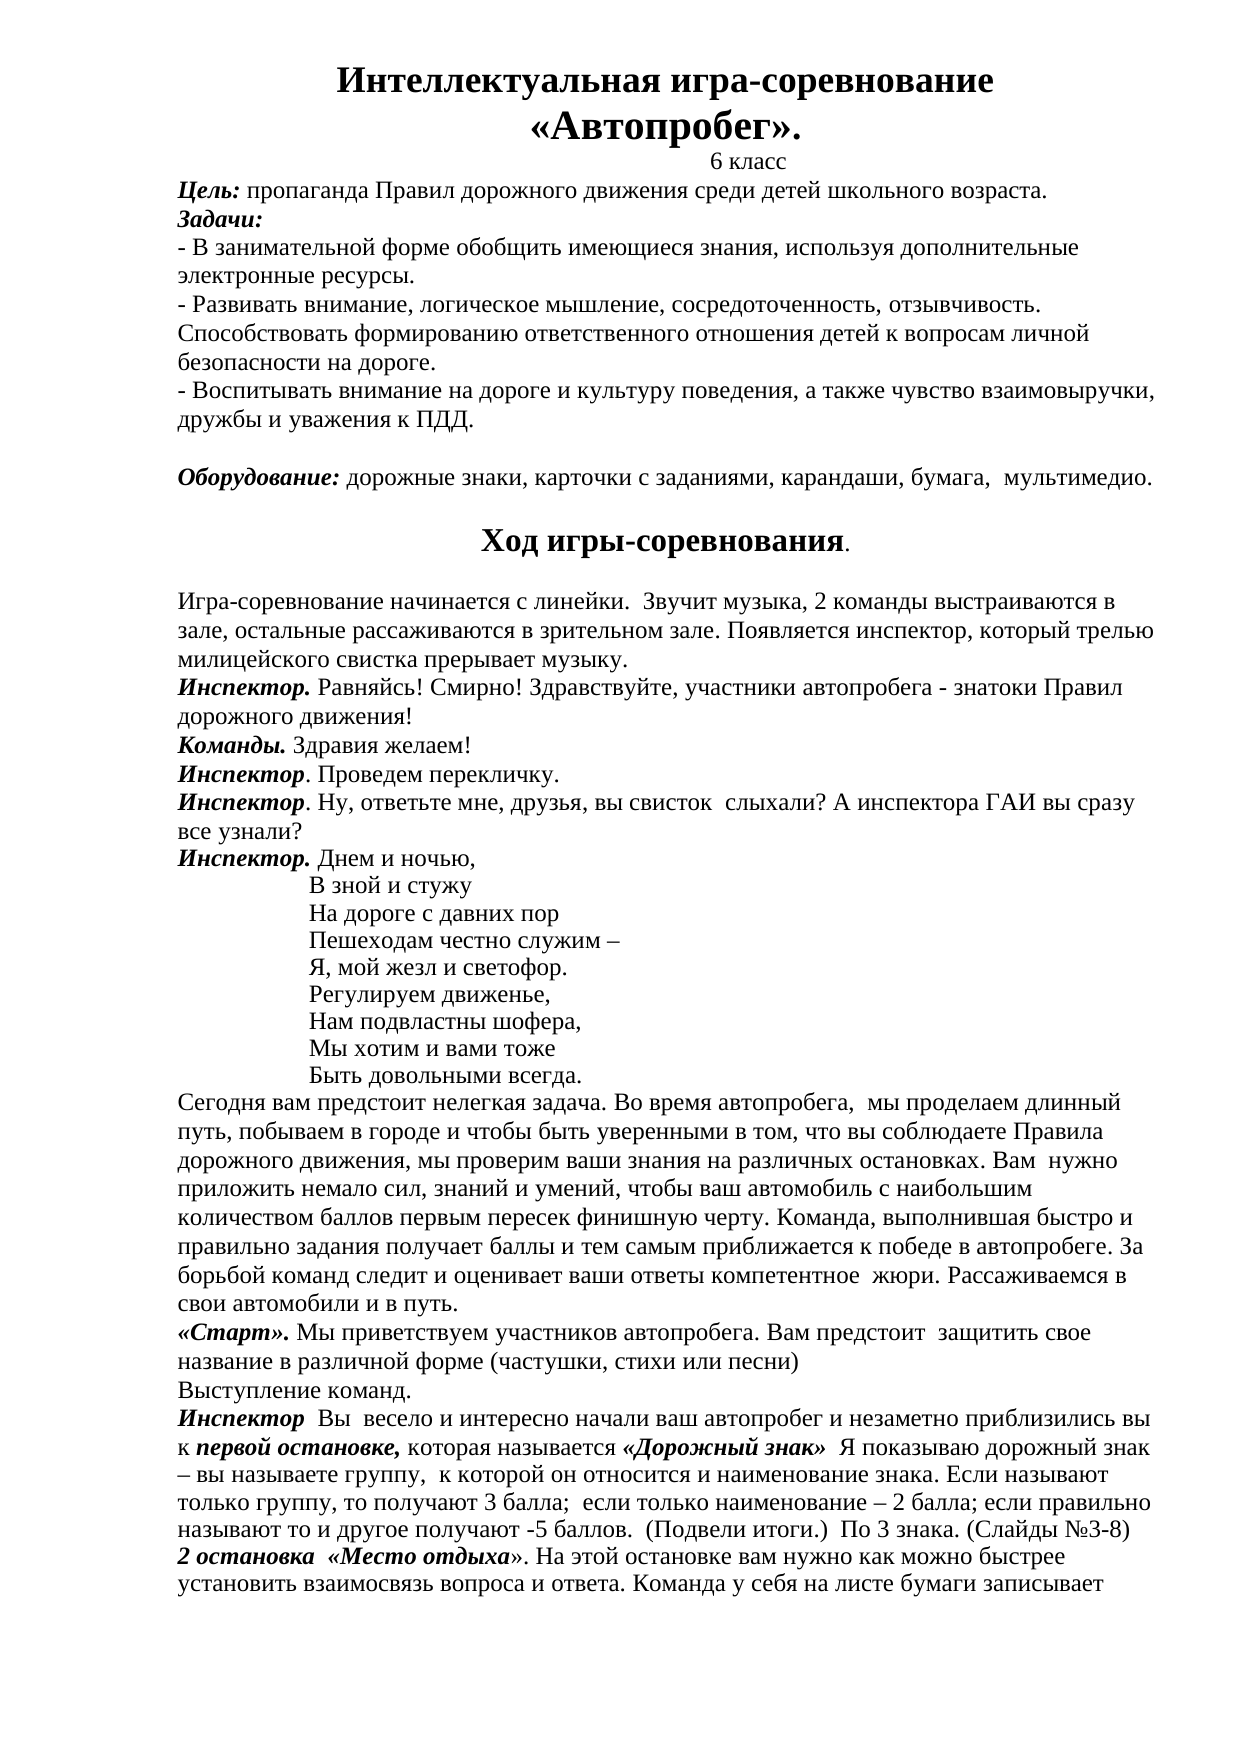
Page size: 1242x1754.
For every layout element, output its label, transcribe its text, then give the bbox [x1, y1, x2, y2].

text 6 класс [710, 148, 1164, 175]
text Ход игры-соревнования. [474, 520, 857, 558]
text Инспектор Вы весело и интересно начали ваш автопробег и незаметно приблизились вы к первой остановке, которая называется «Дорожный знак» Я показываю дорожный знак [177, 1403, 1153, 1461]
text Цель: пропаганда Правил дорожного движения среди детей школьного возраста. [177, 175, 1164, 204]
text На дороге с давних пор Пешеходам честно служим – Я, мой жезл и светофор. Регулируем движенье, [308, 899, 624, 1008]
text - В занимательной форме обобщить имеющиеся знания, используя дополнительные [177, 233, 1164, 260]
text Инспектор. Днем и ночью, В зной и стужу [177, 845, 480, 899]
text Интеллектуальная игра-соревнование [331, 57, 999, 100]
text Сегодня вам предстоит нелегкая задача. Во время автопробега, мы проделаем длинный [177, 1089, 1164, 1116]
text – вы называете группу, к которой он относится и наименование знака. Если называют только группу, то получают 3 балла; если только наименование – 2 балла; если правильно называют то и другое получают -5 баллов. (Подвели итоги.) По 3 знака. (Слайды №3-8) [177, 1461, 1153, 1542]
text Инспектор. Проведем перекличку. [177, 759, 1164, 787]
text Нам подвластны шофера, Мы хотим и вами тоже Быть довольными всегда. [308, 1008, 587, 1089]
text 2 остановка «Место отдыха». На этой остановке вам нужно как можно быстрее установить взаимосвязь вопроса и ответа. Команда у себя на листе бумаги записывает [177, 1542, 1106, 1597]
text Игра-соревнование начинается с линейки. Звучит музыка, 2 команды выстраиваются в зале, остальные рассаживаются в зрительном зале. Появляется инспектор, который трелью милицейского свистка прерывает музыку. [177, 586, 1157, 672]
text электронные ресурсы. [177, 260, 1164, 289]
text путь, побываем в городе и чтобы быть уверенными в том, что вы соблюдаете Правила дорожного движения, мы проверим ваши знания на различных остановках. Вам нужно приложить немало сил, знаний и умений, чтобы ваш автомобиль с наибольшим количеством баллов первым пересек финишную черту. Команда, выполнившая быстро и правильно задания получает баллы и тем самым приближается к победе в автопробеге. За борьбой команд следит и оценивает ваши ответы компетентное жюри. Рассаживаемся в свои автомобили и в путь. [177, 1116, 1145, 1317]
text Задачи: [177, 204, 1164, 233]
text Команды. Здравия желаем! [177, 730, 1164, 759]
text «Старт». Мы приветствуем участников автопробега. Вам предстоит защитить свое название в различной форме (частушки, стихи или песни) [177, 1317, 1093, 1375]
text Выступление команд. [177, 1375, 1164, 1403]
text - Развивать внимание, логическое мышление, сосредоточенность, отзывчивость. Способствовать формированию ответственного отношения детей к вопросам личной безопасности на дороге. [177, 289, 1092, 375]
text Инспектор. Ну, ответьте мне, друзья, вы свисток слыхали? А инспектора ГАИ вы сразу все узнали? [177, 787, 1136, 845]
text «Автопробег». [524, 100, 807, 148]
text Оборудование: дорожные знаки, карточки с заданиями, карандаши, бумага, мультимедио. [177, 462, 1164, 490]
text - Воспитывать внимание на дороге и культуру поведения, а также чувство взаимовыручки, дружбы и уважения к ПДД. [177, 375, 1156, 433]
text Инспектор. Равняйсь! Смирно! Здравствуйте, участники автопробега - знатоки Правил дорожного движения! [177, 672, 1124, 730]
